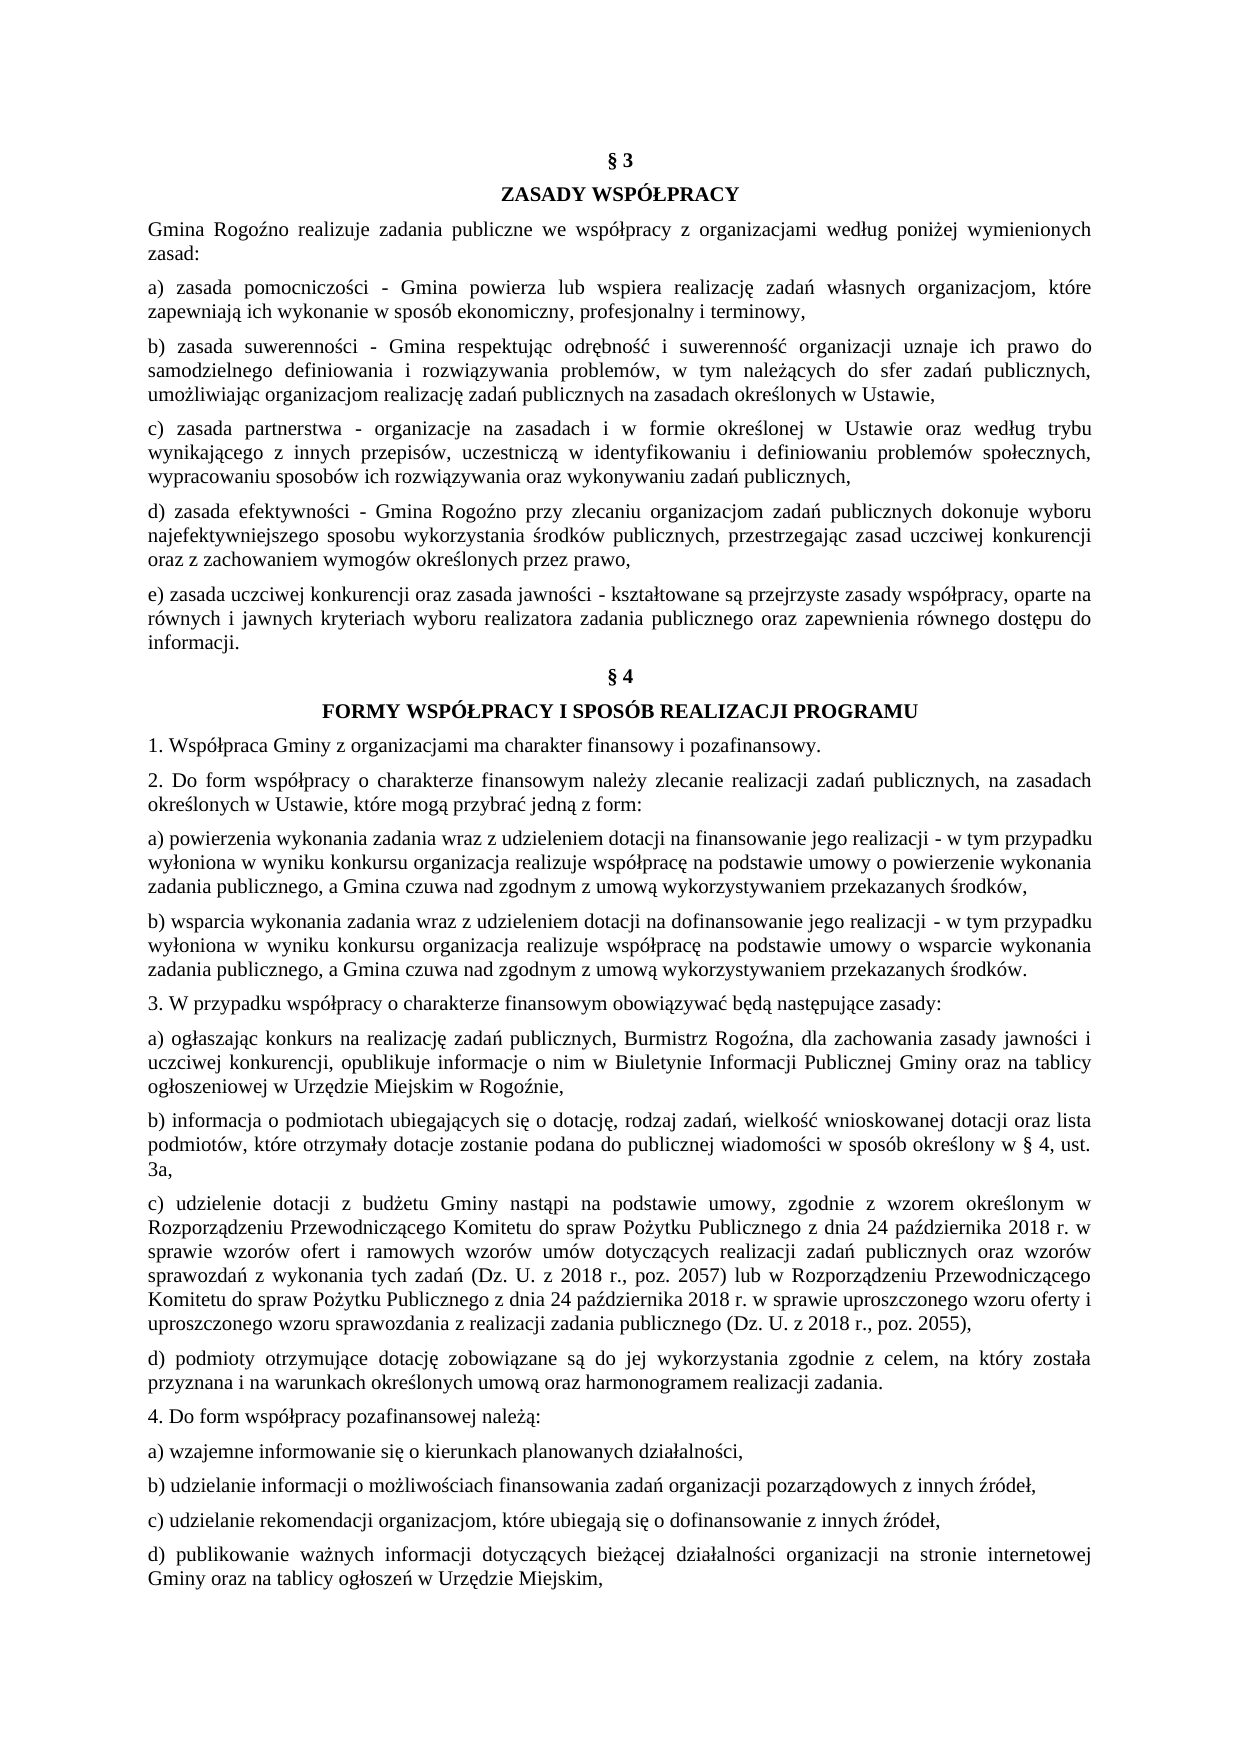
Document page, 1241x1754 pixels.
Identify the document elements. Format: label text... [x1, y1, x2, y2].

text c) udzielenie dotacji z budżetu Gminy nastąpi na podstawie umowy, zgodnie z wzorem określonym w Rozporządzeniu Przewodniczącego Komitetu do spraw Pożytku Publicznego z dnia 24 października 2018 r. w sprawie wzorów ofert i ramowych wzorów umów dotyczących realizacji zadań publicznych oraz wzorów sprawozdań z wykonania tych zadań (Dz. U. z 2018 r., poz. 2057) lub w Rozporządzeniu Przewodniczącego Komitetu do spraw Pożytku Publicznego z dnia 24 października 2018 r. w sprawie uproszczonego wzoru oferty i uproszczonego wzoru sprawozdania z realizacji zadania publicznego (Dz. U. z 2018 r., poz. 2055), [148, 1191, 1093, 1335]
text d) publikowanie ważnych informacji dotyczących bieżącej działalności organizacji na stronie internetowej Gminy oraz na tablicy ogłoszeń w Urzędzie Miejskim, [148, 1542, 1093, 1590]
text c) zasada partnerstwa - organizacje na zasadach i w formie określonej w Ustawie oraz według trybu wynikającego z innych przepisów, uczestniczą w identyfikowaniu i definiowaniu problemów społecznych, wypracowaniu sposobów ich rozwiązywania oraz wykonywaniu zadań publicznych, [148, 416, 1093, 488]
text d) podmioty otrzymujące dotację zobowiązane są do jej wykorzystania zgodnie z celem, na który została przyznana i na warunkach określonych umową oraz harmonogramem realizacji zadania. [148, 1346, 1093, 1394]
text a) wzajemne informowanie się o kierunkach planowanych działalności, [148, 1439, 1093, 1463]
text Gmina Rogoźno realizuje zadania publiczne we współpracy z organizacjami według poniżej wymienionych zasad: [148, 217, 1093, 265]
text a) powierzenia wykonania zadania wraz z udzieleniem dotacji na finansowanie jego realizacji - w tym przypadku wyłoniona w wyniku konkursu organizacja realizuje współpracę na podstawie umowy o powierzenie wykonania zadania publicznego, a Gmina czuwa nad zgodnym z umową wykorzystywaniem przekazanych środków, [148, 826, 1093, 898]
text b) zasada suwerenności - Gmina respektując odrębność i suwerenność organizacji uznaje ich prawo do samodzielnego definiowania i rozwiązywania problemów, w tym należących do sfer zadań publicznych, umożliwiając organizacjom realizację zadań publicznych na zasadach określonych w Ustawie, [148, 334, 1093, 406]
text b) udzielanie informacji o możliwościach finansowania zadań organizacji pozarządowych z innych źródeł, [148, 1473, 1093, 1497]
text c) udzielanie rekomendacji organizacjom, które ubiegają się o dofinansowanie z innych źródeł, [148, 1508, 1093, 1532]
text b) wsparcia wykonania zadania wraz z udzieleniem dotacji na dofinansowanie jego realizacji - w tym przypadku wyłoniona w wyniku konkursu organizacja realizuje współpracę na podstawie umowy o wsparcie wykonania zadania publicznego, a Gmina czuwa nad zgodnym z umową wykorzystywaniem przekazanych środków. [148, 909, 1093, 981]
text e) zasada uczciwej konkurencji oraz zasada jawności - kształtowane są przejrzyste zasady współpracy, oparte na równych i jawnych kryteriach wyboru realizatora zadania publicznego oraz zapewnienia równego dostępu do informacji. [148, 581, 1093, 654]
text 3. W przypadku współpracy o charakterze finansowym obowiązywać będą następujące zasady: [148, 991, 1093, 1015]
text § 3 [148, 148, 1093, 172]
text FORMY WSPÓŁPRACY I SPOSÓB REALIZACJI PROGRAMU [148, 698, 1093, 723]
text b) informacja o podmiotach ubiegających się o dotację, rodzaj zadań, wielkość wnioskowanej dotacji oraz lista podmiotów, które otrzymały dotacje zostanie podana do publicznej wiadomości w sposób określony w § 4, ust. 3a, [148, 1108, 1093, 1181]
text 1. Współpraca Gminy z organizacjami ma charakter finansowy i pozafinansowy. [148, 733, 1093, 757]
text 4. Do form współpracy pozafinansowej należą: [148, 1404, 1093, 1428]
text § 4 [148, 664, 1093, 688]
text a) ogłaszając konkurs na realizację zadań publicznych, Burmistrz Rogoźna, dla zachowania zasady jawności i uczciwej konkurencji, opublikuje informacje o nim w Biuletynie Informacji Publicznej Gminy oraz na tablicy ogłoszeniowej w Urzędzie Miejskim w Rogoźnie, [148, 1026, 1093, 1098]
text a) zasada pomocniczości - Gmina powierza lub wspiera realizację zadań własnych organizacjom, które zapewniają ich wykonanie w sposób ekonomiczny, profesjonalny i terminowy, [148, 275, 1093, 323]
text 2. Do form współpracy o charakterze finansowym należy zlecanie realizacji zadań publicznych, na zasadach określonych w Ustawie, które mogą przybrać jedną z form: [148, 767, 1093, 816]
text ZASADY WSPÓŁPRACY [148, 182, 1093, 206]
text d) zasada efektywności - Gmina Rogoźno przy zlecaniu organizacjom zadań publicznych dokonuje wyboru najefektywniejszego sposobu wykorzystania środków publicznych, przestrzegając zasad uczciwej konkurencji oraz z zachowaniem wymogów określonych przez prawo, [148, 499, 1093, 571]
